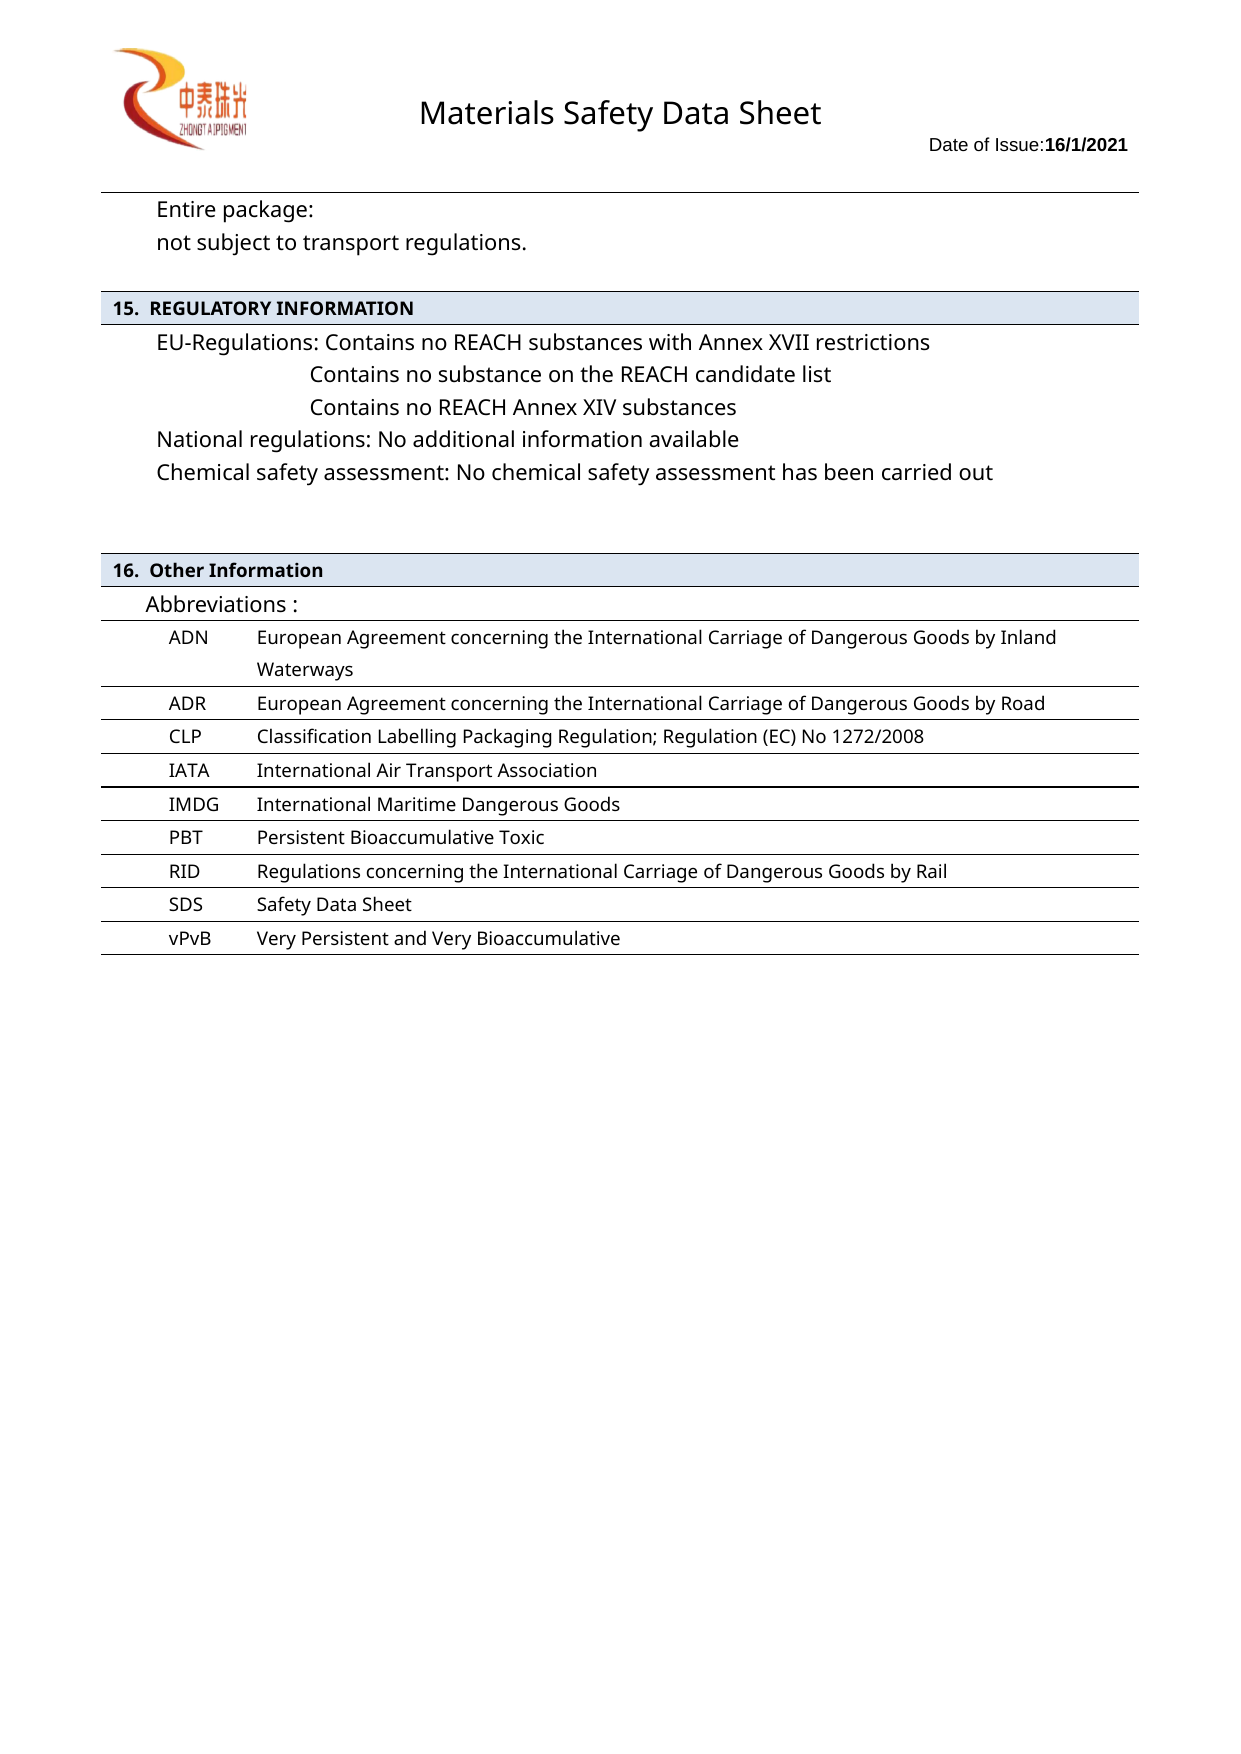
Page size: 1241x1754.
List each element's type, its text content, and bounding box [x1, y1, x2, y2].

table_cell Abbreviations : [101, 587, 1139, 620]
table_cell Persistent Bioaccumulative Toxic [245, 821, 1139, 853]
table_cell Classification Labelling Packaging Regulation; Regulation (EC) No 1272/2008 [245, 720, 1139, 753]
table_cell European Agreement concerning the International Carriage of Dangerous Goods by Inland Waterways [245, 621, 1139, 686]
table_cell SDS [101, 888, 245, 921]
table_cell RID [101, 855, 245, 887]
table_cell Very Persistent and Very Bioaccumulative [245, 922, 1139, 954]
table_cell PBT [101, 821, 245, 853]
table_cell EU-Regulations: Contains no REACH substances with Annex XVII restrictions Contains no substance on the REACH candidate list Contains no REACH Annex XIV substances National regulations: No additional information available Chemical safety assessment: No chemical safety assessment has been carried out [101, 325, 1139, 553]
picture [111, 48, 247, 151]
table_cell European Agreement concerning the International Carriage of Dangerous Goods by Road [245, 687, 1139, 719]
table_cell Entire package: not subject to transport regulations. [101, 193, 1139, 291]
table_cell ADN [101, 621, 245, 686]
table_cell 15. REGULATORY INFORMATION [101, 292, 1139, 324]
table_cell Safety Data Sheet [245, 888, 1139, 921]
table_cell CLP [101, 720, 245, 753]
table_cell vPvB [101, 922, 245, 954]
table_cell International Maritime Dangerous Goods [245, 788, 1139, 820]
table_cell IATA [101, 754, 245, 786]
table_cell International Air Transport Association [245, 754, 1139, 786]
table_cell Regulations concerning the International Carriage of Dangerous Goods by Rail [245, 855, 1139, 887]
table_cell ADR [101, 687, 245, 719]
table_cell 16. Other Information [101, 554, 1139, 586]
table_cell IMDG [101, 788, 245, 820]
